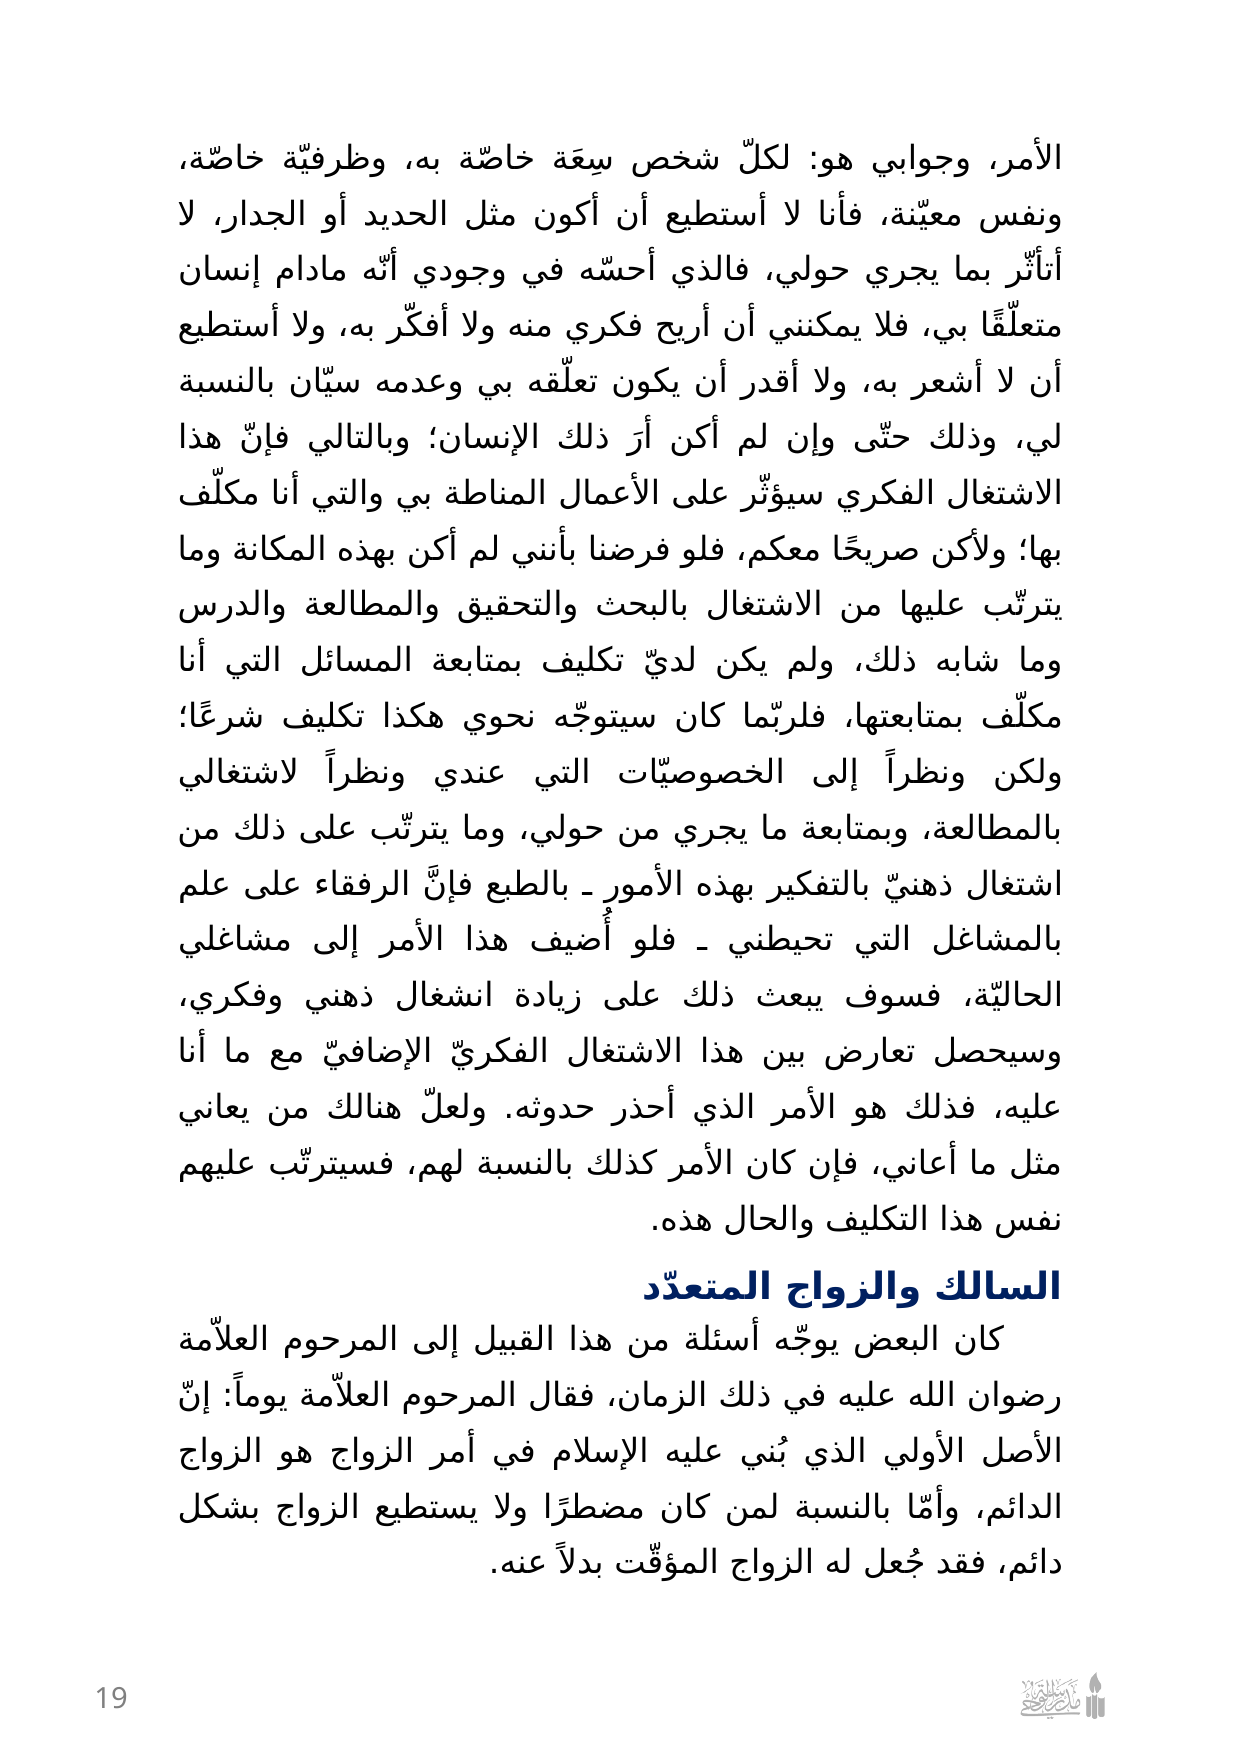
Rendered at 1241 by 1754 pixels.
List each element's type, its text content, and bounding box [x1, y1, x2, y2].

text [177, 136, 1063, 1252]
picture [1020, 1672, 1105, 1719]
text كان البعض يوجّه أسئلة من هذا القبيل إلى المرحوم العلاّمة رضوان الله عليه في ذلك الزمان، فقال المرحوم العلاّمة يوماً: إنّ الأصل الأولي الذي بُني عليه الإسلام في أمر الزواج هو الزواج الدائم، وأمّا بالنسبة لمن كان مضطرًا ولا يستطيع الزواج بشكل دائم، فقد جُعل له الزواج المؤقّت بدلاً عنه. [177, 1317, 1063, 1596]
title السالك والزواج المتعدّد [177, 1265, 1063, 1309]
